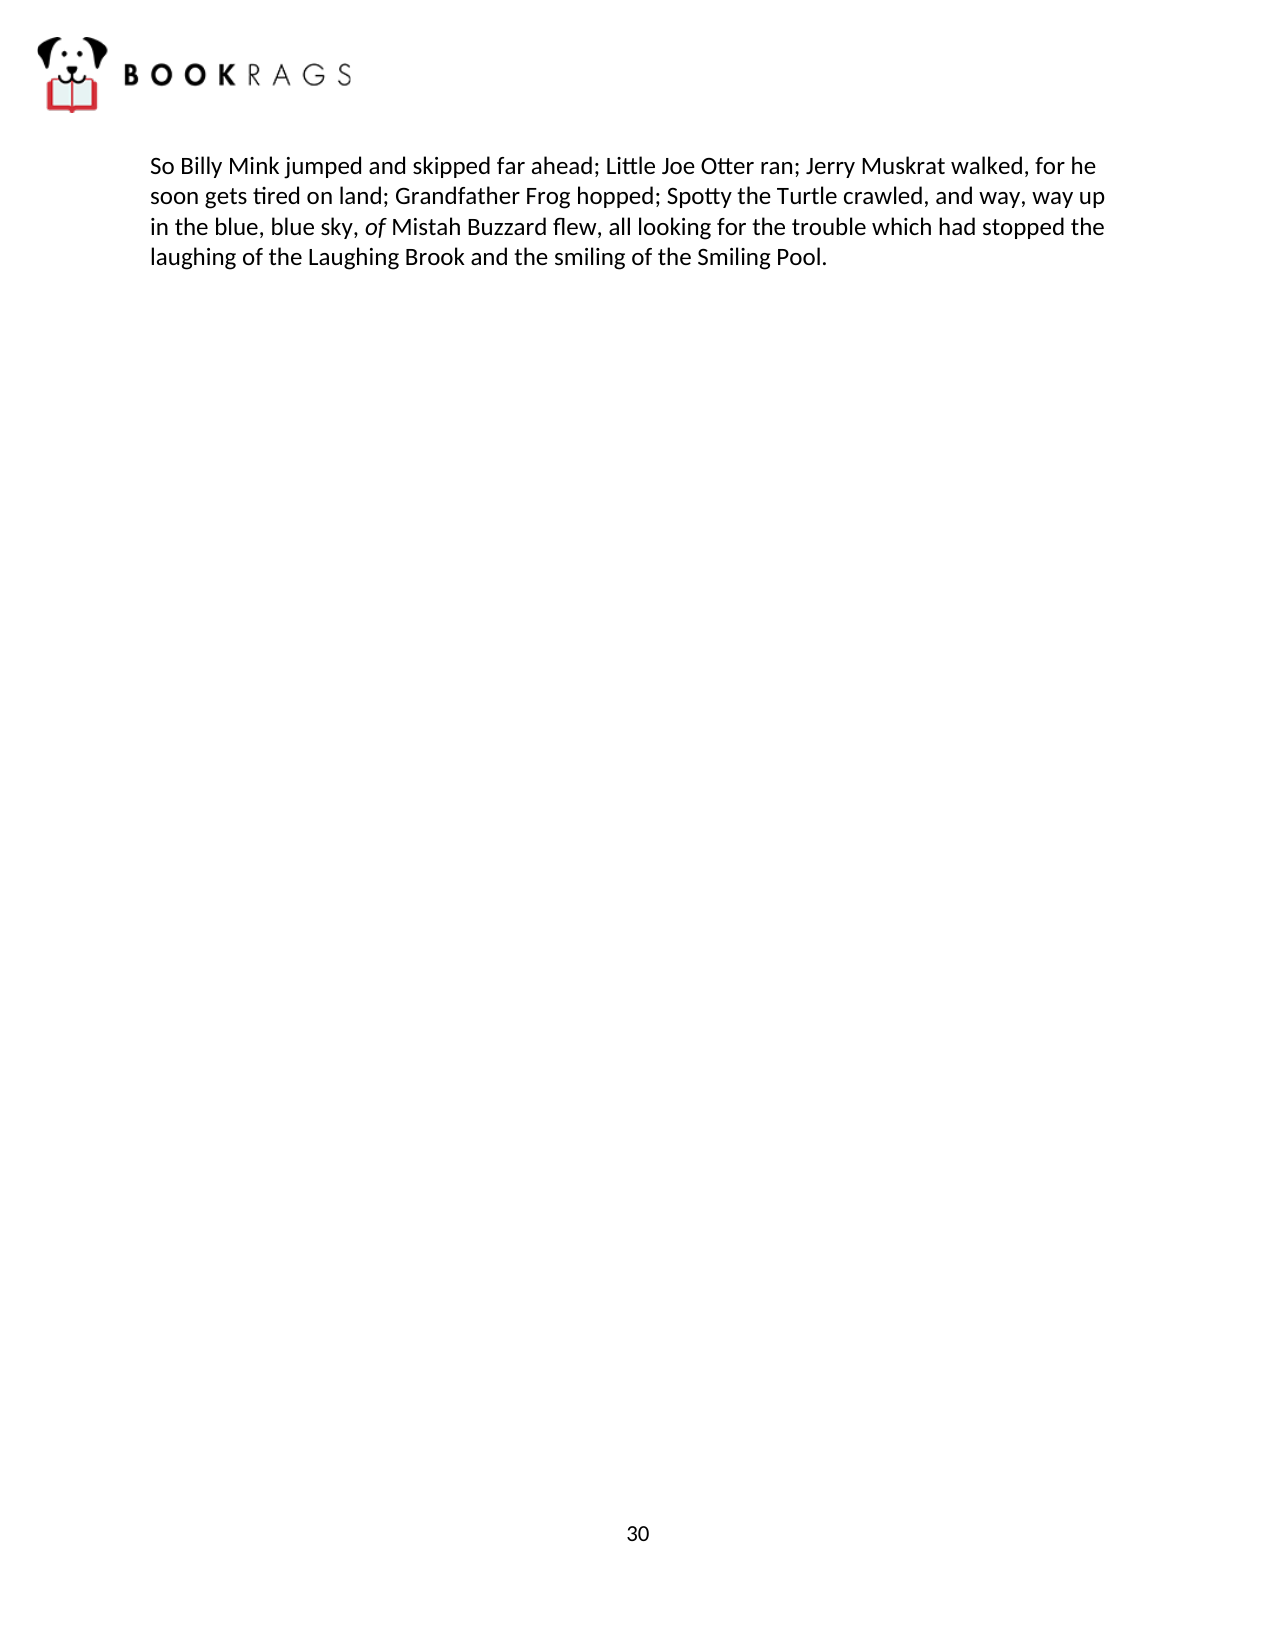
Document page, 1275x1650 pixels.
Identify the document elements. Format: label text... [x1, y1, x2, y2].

picture [37, 37, 351, 113]
text So Billy Mink jumped and skipped far ahead; Little Joe Otter ran; Jerry Muskrat walked, for he soon gets tired on land; Grandfather Frog hopped; Spotty the Turtle crawled, and way, way up in the blue, blue sky, of Mistah Buzzard flew, all looking for the trouble which had stopped the laughing of the Laughing Brook and the smiling of the Smiling Pool. [150, 150, 1125, 272]
